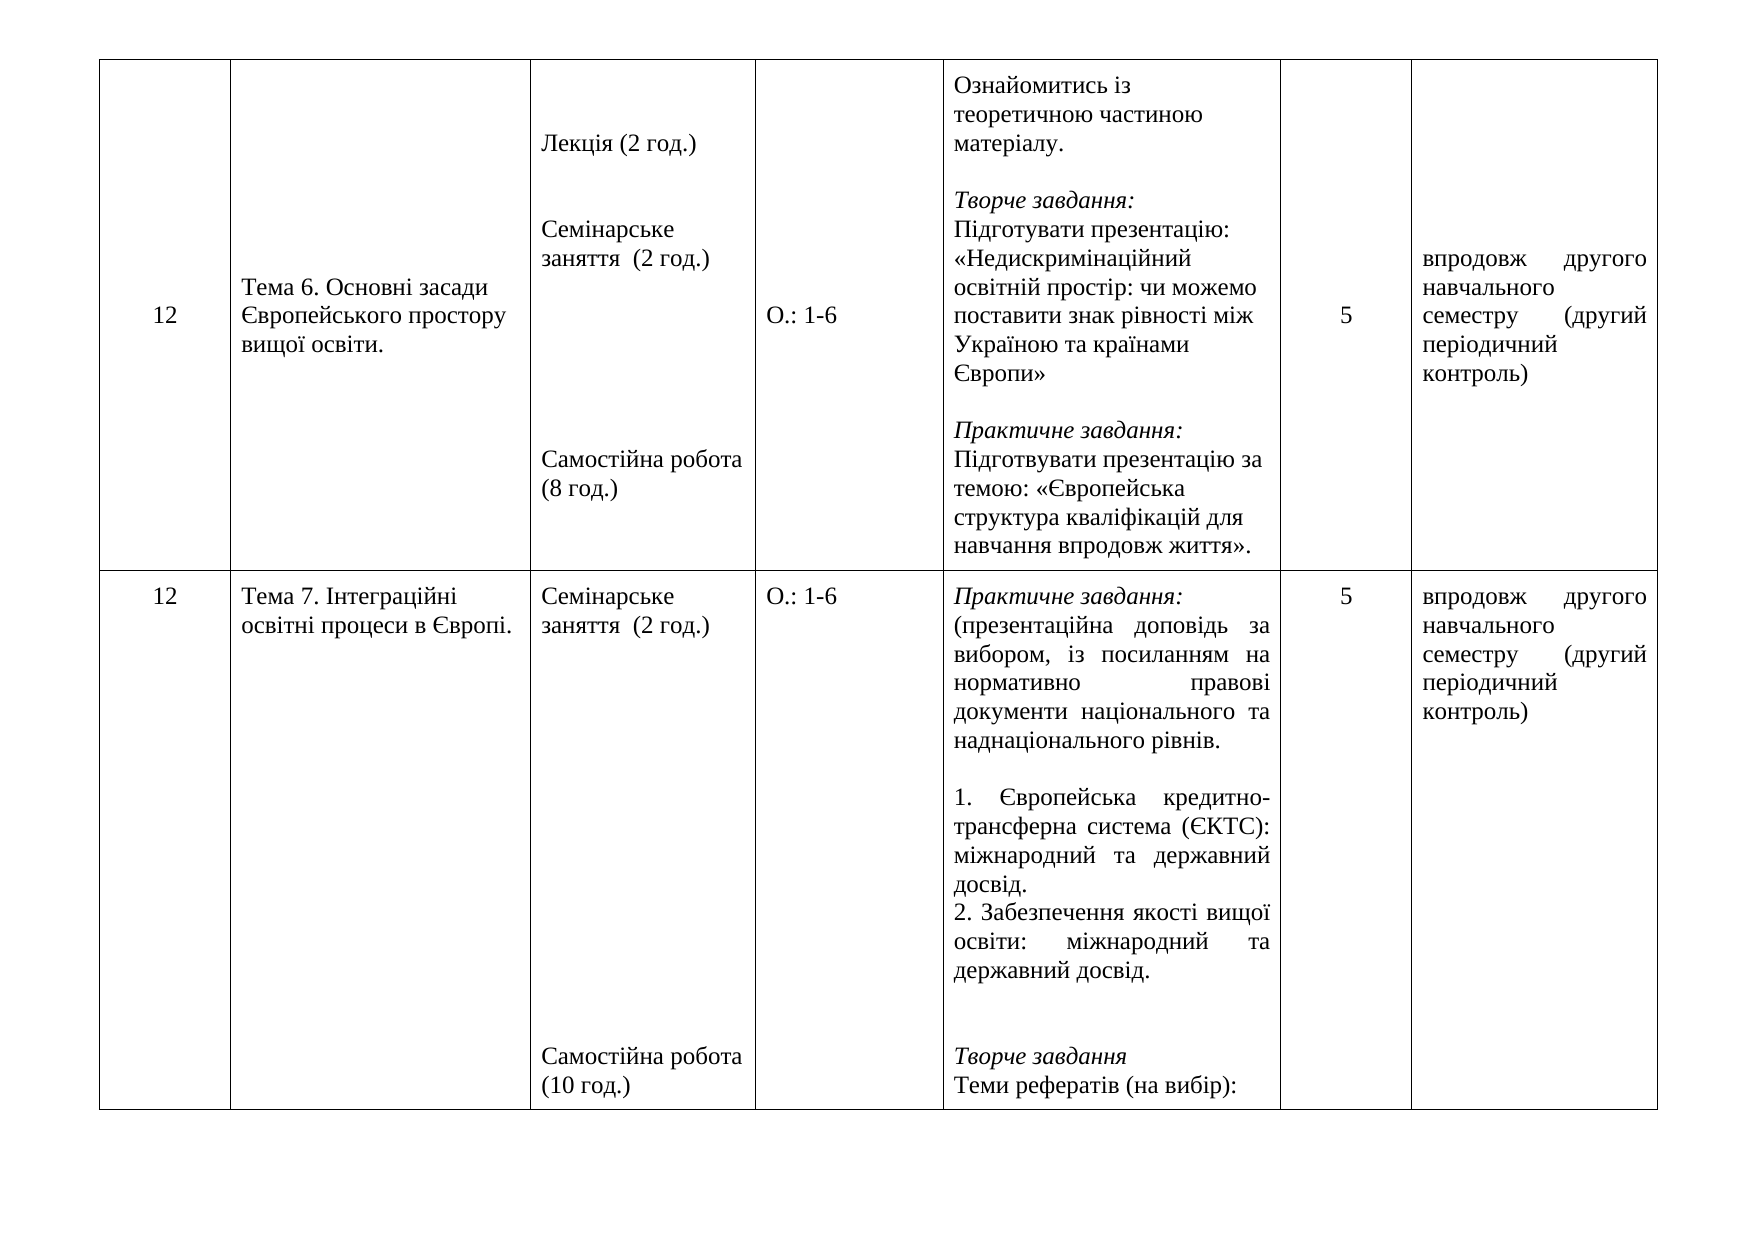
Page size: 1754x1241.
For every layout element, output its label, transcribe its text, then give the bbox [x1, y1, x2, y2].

table_cell 5 [1281, 60, 1411, 570]
table_cell 12 [100, 571, 230, 1109]
table_cell Тема 6. Основні засади Європейського простору вищої освіти. [231, 60, 530, 570]
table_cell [231, 571, 530, 1109]
table_cell 12 [100, 60, 230, 570]
table_cell 5 [1281, 571, 1411, 1109]
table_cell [944, 571, 1280, 1109]
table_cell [1412, 571, 1657, 1109]
table_cell Лекція (2 год.) Семінарське заняття (2 год.) Самостійна робота (8 год.) [531, 60, 755, 570]
table_cell О.: 1-6 [756, 571, 943, 1109]
table_cell О.: 1-6 [756, 60, 943, 570]
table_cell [1412, 60, 1657, 570]
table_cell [531, 571, 755, 1109]
table_cell Ознайомитись із теоретичною частиною матеріалу. Творче завдання: Підготувати презентацію: «Недискримінаційний освітній простір: чи можемо поставити знак рівності між Україною та країнами Європи» Практичне завдання: Підготвувати презентацію за темою: «Європейська структура кваліфікацій для навчання впродовж життя». [944, 60, 1280, 570]
